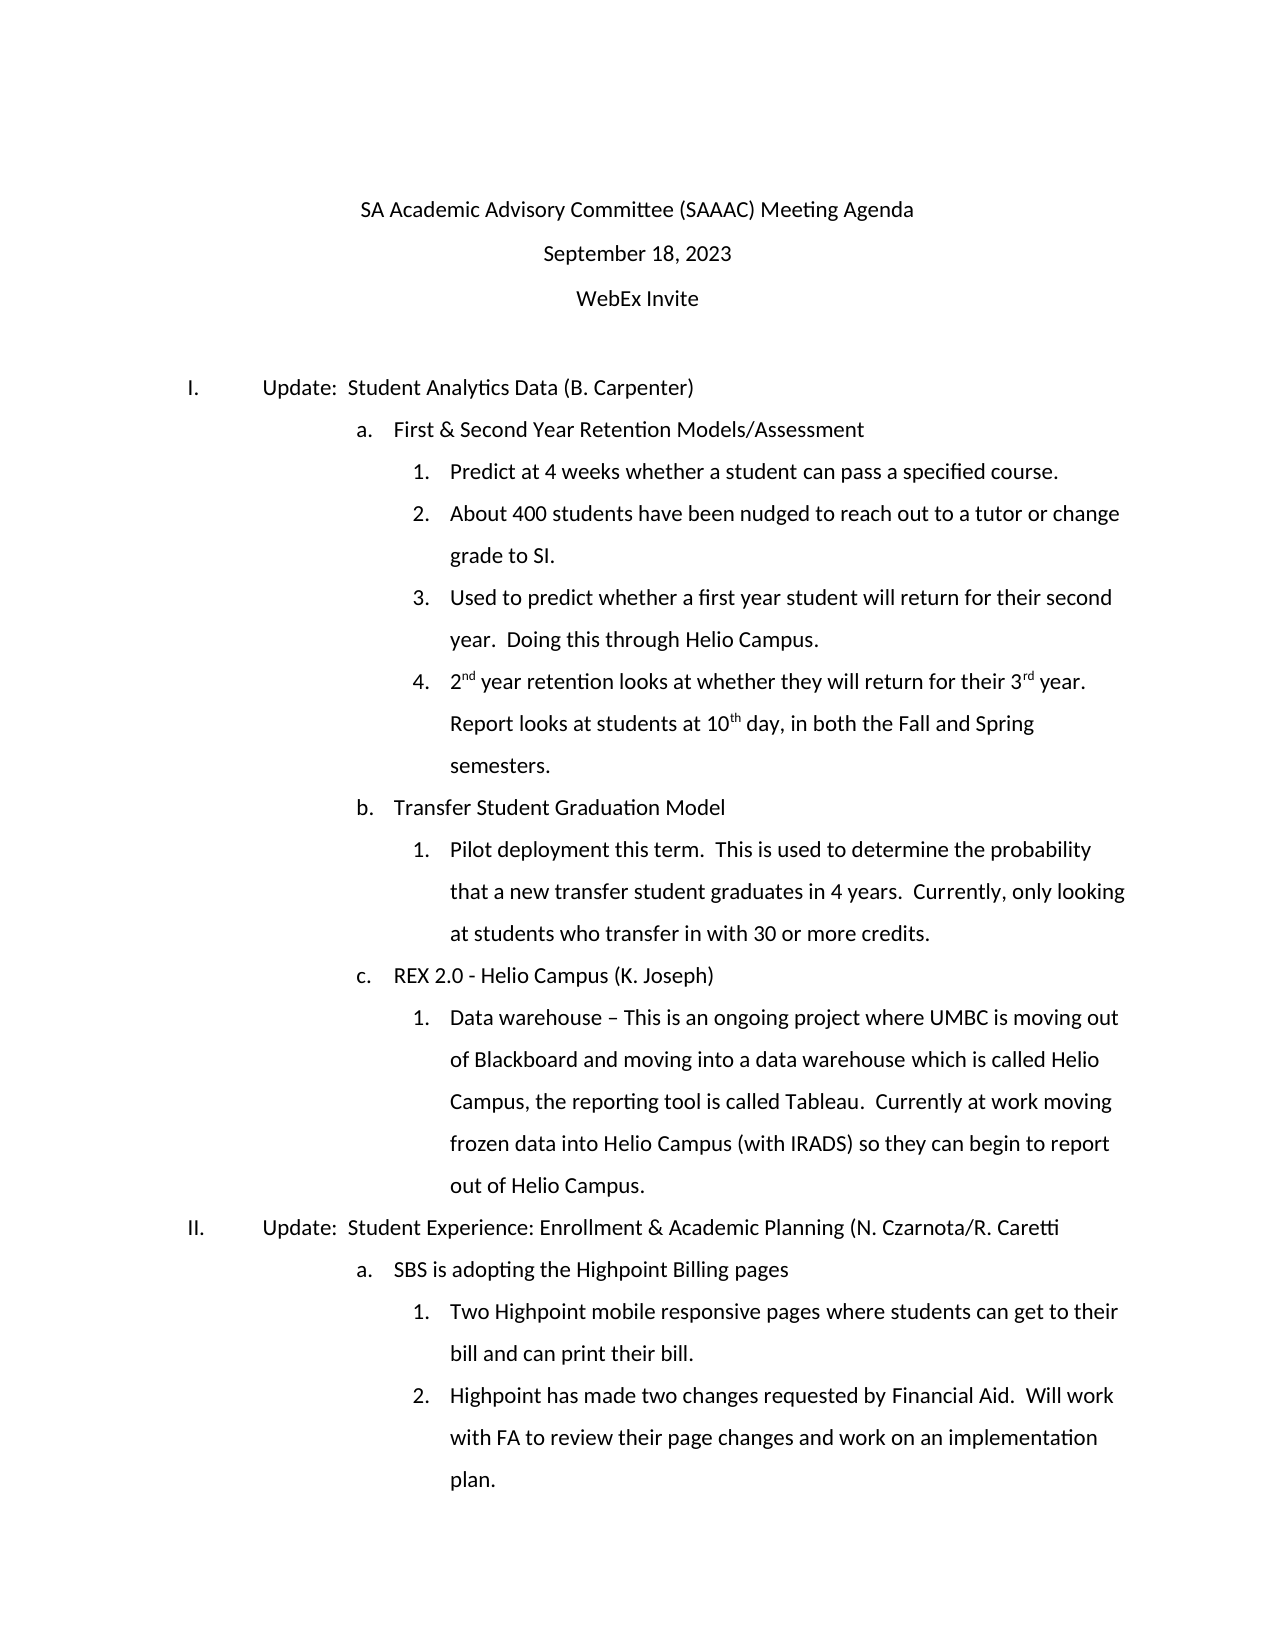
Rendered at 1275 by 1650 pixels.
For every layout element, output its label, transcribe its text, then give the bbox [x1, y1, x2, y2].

text September 18, 2023 [150, 239, 1125, 267]
list Highpoint has made two changes requested by Financial Aid. Will work with FA to review their page changes and work on an implementation plan. [412, 1381, 1125, 1493]
list About 400 students have been nudged to reach out to a tutor or change grade to SI. [412, 499, 1125, 569]
list Data warehouse – This is an ongoing project where UMBC is moving out of Blackboard and moving into a data warehouse which is called Helio Campus, the reporting tool is called Tableau. Currently at work moving frozen data into Helio Campus (with IRADS) so they can begin to report out of Helio Campus. [412, 1003, 1125, 1199]
list Update: Student Experience: Enrollment & Academic Planning (N. Czarnota/R. Caretti [187, 1213, 1125, 1241]
list First & Second Year Retention Models/Assessment [356, 415, 1125, 443]
list Used to predict whether a first year student will return for their second year. Doing this through Helio Campus. [412, 583, 1125, 653]
list REX 2.0 - Helio Campus (K. Joseph) [356, 961, 1125, 989]
list Two Highpoint mobile responsive pages where students can get to their bill and can print their bill. [412, 1297, 1125, 1367]
list Update: Student Analytics Data (B. Carpenter) [187, 373, 1125, 401]
list Transfer Student Graduation Model [356, 793, 1125, 821]
list 2nd year retention looks at whether they will return for their 3rd year. Report looks at students at 10th day, in both the Fall and Spring semesters. [412, 667, 1125, 779]
text WebEx Invite [150, 284, 1125, 312]
list SBS is adopting the Highpoint Billing pages [356, 1255, 1125, 1283]
list Predict at 4 weeks whether a student can pass a specified course. [412, 457, 1125, 485]
text SA Academic Advisory Committee (SAAAC) Meeting Agenda [150, 195, 1125, 223]
list Pilot deployment this term. This is used to determine the probability that a new transfer student graduates in 4 years. Currently, only looking at students who transfer in with 30 or more credits. [412, 835, 1125, 947]
